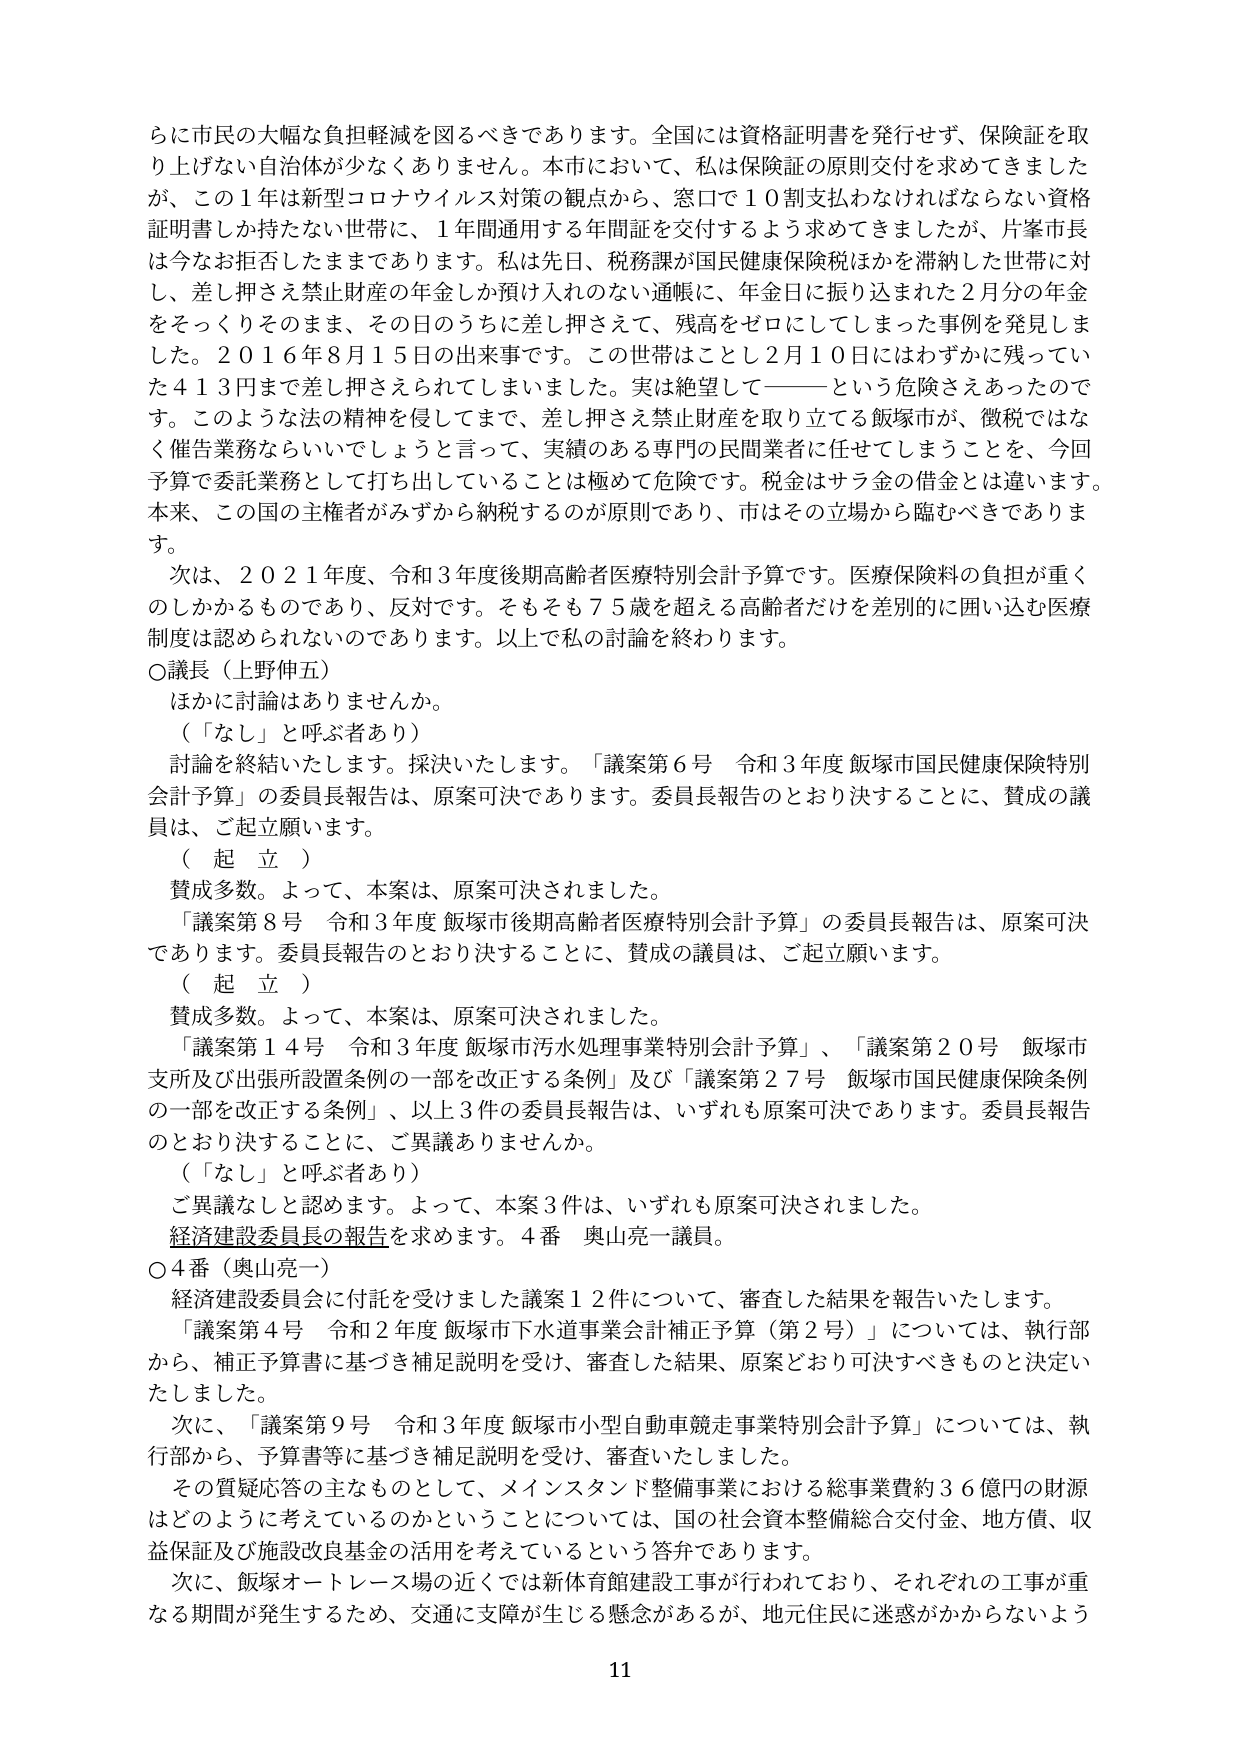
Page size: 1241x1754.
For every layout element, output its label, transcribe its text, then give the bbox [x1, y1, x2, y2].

text （「なし」と呼ぶ者あり） [148, 1156, 1092, 1188]
text 経済建設委員会に付託を受けました議案１２件について、審査した結果を報告いたします。 [148, 1282, 1092, 1314]
text その質疑応答の主なものとして、メインスタンド整備事業における総事業費約３６億円の財源はどのように考えているのかということについては、国の社会資本整備総合交付金、地方債、収益保証及び施設改良基金の活用を考えているという答弁であります。 [148, 1471, 1092, 1565]
text 次に、「議案第９号 令和３年度 飯塚市小型自動車競走事業特別会計予算」については、執行部から、予算書等に基づき補足説明を受け、審査いたしました。 [148, 1408, 1092, 1471]
text 次は、２０２１年度、令和３年度後期高齢者医療特別会計予算です。医療保険料の負担が重くのしかかるものであり、反対です。そもそも７５歳を超える高齢者だけを差別的に囲い込む医療制度は認められないのであります。以上で私の討論を終わります。 [148, 558, 1092, 653]
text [148, 1565, 1092, 1628]
text 経済建設委員長の報告を求めます。４番 奥山亮一議員。 [148, 1219, 1092, 1251]
text （ 起 立 ） [148, 842, 1092, 873]
text 討論を終結いたします。採決いたします。「議案第６号 令和３年度 飯塚市国民健康保険特別会計予算」の委員長報告は、原案可決であります。委員長報告のとおり決することに、賛成の議員は、ご起立願います。 [148, 747, 1092, 842]
text 賛成多数。よって、本案は、原案可決されました。 [148, 999, 1092, 1031]
text ○議長（上野伸五） [148, 653, 1092, 684]
text （「なし」と呼ぶ者あり） [148, 716, 1092, 747]
text 「議案第１４号 令和３年度 飯塚市汚水処理事業特別会計予算」、「議案第２０号 飯塚市支所及び出張所設置条例の一部を改正する条例」及び「議案第２７号 飯塚市国民健康保険条例の一部を改正する条例」、以上３件の委員長報告は、いずれも原案可決であります。委員長報告のとおり決することに、ご異議ありませんか。 [148, 1031, 1092, 1156]
text ほかに討論はありませんか。 [148, 684, 1092, 716]
text 賛成多数。よって、本案は、原案可決されました。 [148, 873, 1092, 905]
text ご異議なしと認めます。よって、本案３件は、いずれも原案可決されました。 [148, 1188, 1092, 1219]
text 「議案第４号 令和２年度 飯塚市下水道事業会計補正予算（第２号）」については、執行部から、補正予算書に基づき補足説明を受け、審査した結果、原案どおり可決すべきものと決定いたしました。 [148, 1314, 1092, 1408]
text 「議案第８号 令和３年度 飯塚市後期高齢者医療特別会計予算」の委員長報告は、原案可決であります。委員長報告のとおり決することに、賛成の議員は、ご起立願います。 [148, 905, 1092, 968]
text ○４番（奥山亮一） [148, 1251, 1092, 1282]
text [148, 118, 1092, 558]
text （ 起 立 ） [148, 968, 1092, 999]
